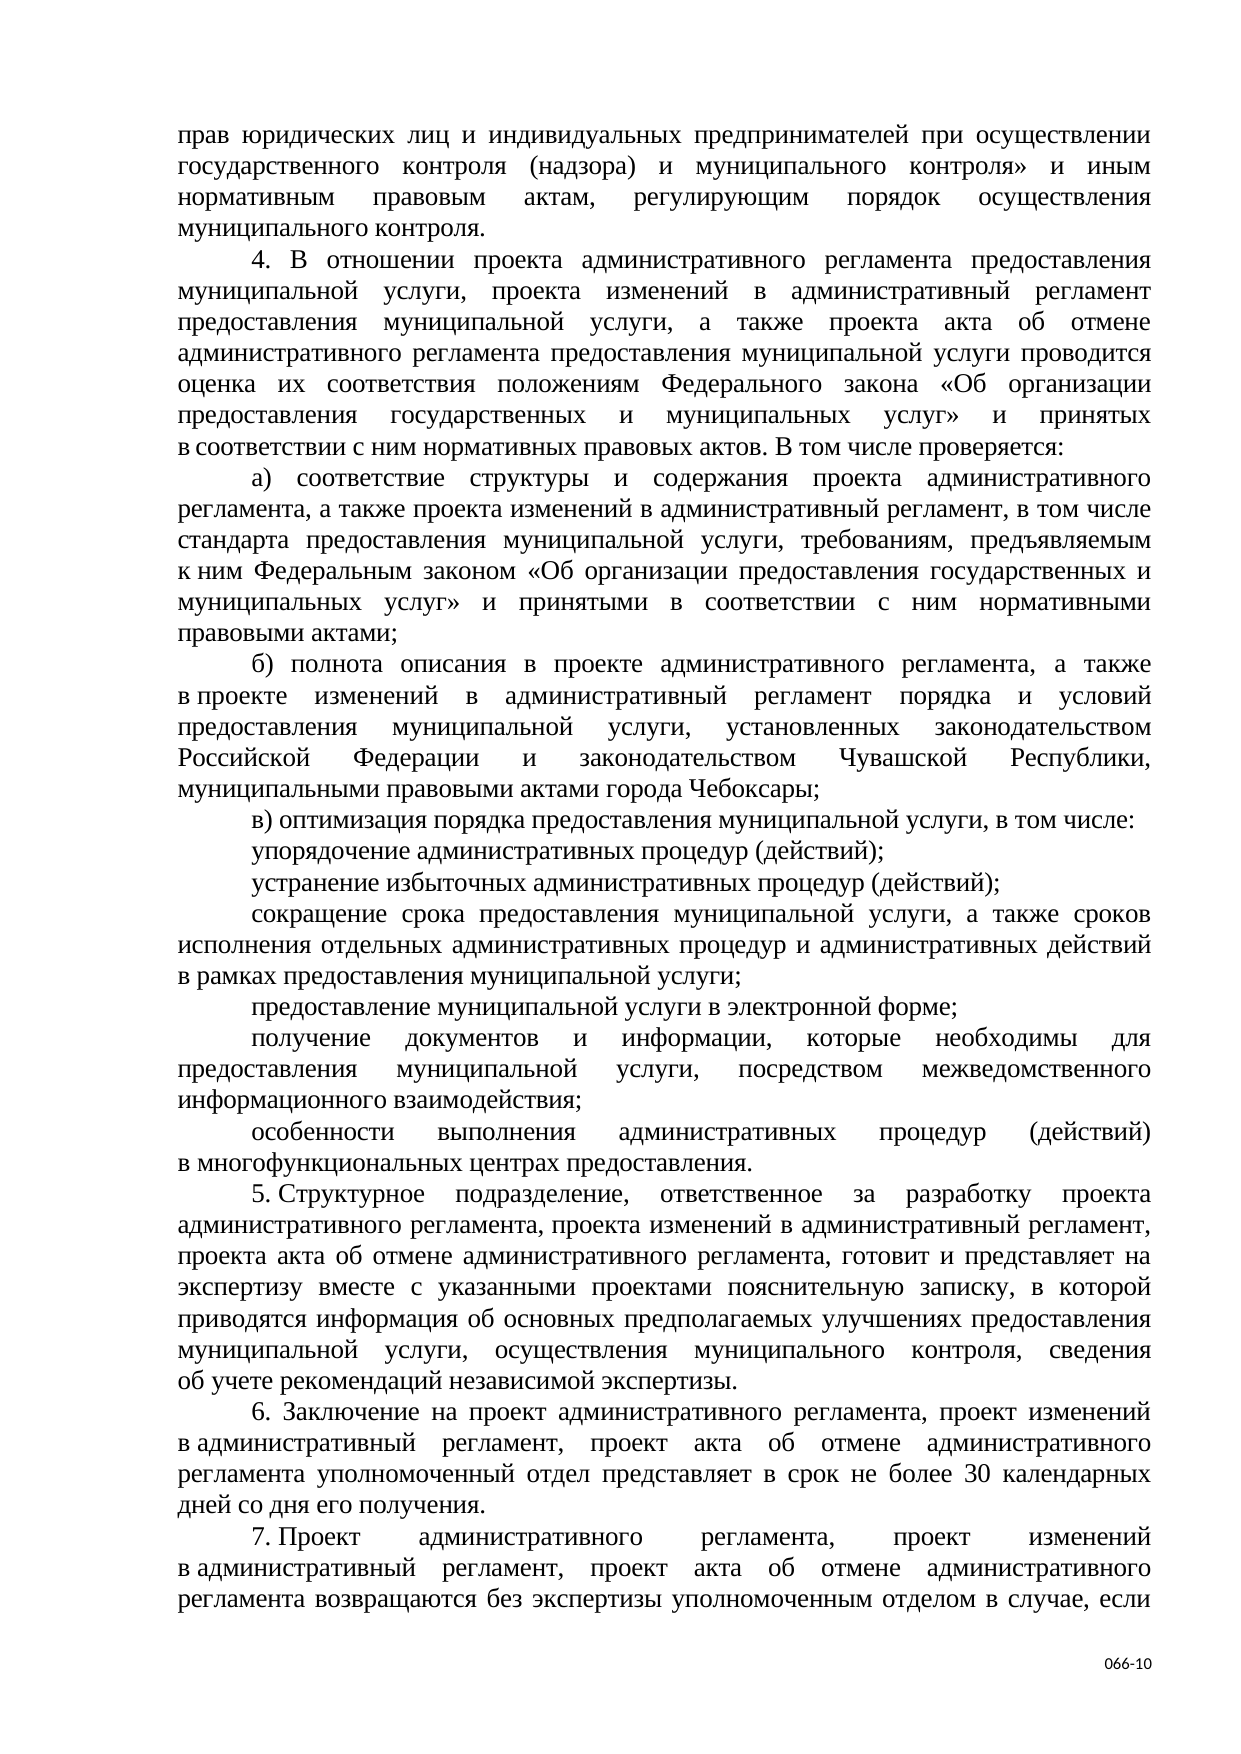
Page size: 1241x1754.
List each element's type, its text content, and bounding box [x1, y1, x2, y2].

text 4. В отношении проекта административного регламента предоставления муниципальной услуги, проекта изменений в административный регламент предоставления муниципальной услуги, а также проекта акта об отмене административного регламента предоставления муниципальной услуги проводится оценка их соответствия положениям Федерального закона «Об организации предоставления государственных и муниципальных услуг» и принятых в соответствии с ним нормативных правовых актов. В том числе проверяется: [177, 243, 1152, 461]
text 5. Структурное подразделение, ответственное за разработку проекта административного регламента, проекта изменений в административный регламент, проекта акта об отмене административного регламента, готовит и представляет на экспертизу вместе с указанными проектами пояснительную записку, в которой приводятся информация об основных предполагаемых улучшениях предоставления муниципальной услуги, осуществления муниципального контроля, сведения об учете рекомендаций независимой экспертизы. [177, 1177, 1152, 1395]
text устранение избыточных административных процедур (действий); [177, 866, 1152, 897]
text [177, 118, 1152, 243]
text предоставление муниципальной услуги в электронной форме; [177, 990, 1152, 1021]
text а) соответствие структуры и содержания проекта административного регламента, а также проекта изменений в административный регламент, в том числе стандарта предоставления муниципальной услуги, требованиям, предъявляемым к ним Федеральным законом «Об организации предоставления государственных и муниципальных услуг» и принятыми в соответствии с ним нормативными правовыми актами; [177, 461, 1152, 648]
text в) оптимизация порядка предоставления муниципальной услуги, в том числе: [177, 803, 1152, 834]
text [177, 1520, 1152, 1613]
text особенности выполнения административных процедур (действий) в многофункциональных центрах предоставления. [177, 1115, 1152, 1177]
text получение документов и информации, которые необходимы для предоставления муниципальной услуги, посредством межведомственного информационного взаимодействия; [177, 1021, 1152, 1115]
text сокращение срока предоставления муниципальной услуги, а также сроков исполнения отдельных административных процедур и административных действий в рамках предоставления муниципальной услуги; [177, 897, 1152, 990]
text 6. Заключение на проект административного регламента, проект изменений в административный регламент, проект акта об отмене административного регламента уполномоченный отдел представляет в срок не более 30 календарных дней со дня его получения. [177, 1395, 1152, 1520]
text б) полнота описания в проекте административного регламента, а также в проекте изменений в административный регламент порядка и условий предоставления муниципальной услуги, установленных законодательством Российской Федерации и законодательством Чувашской Республики, муниципальными правовыми актами города Чебоксары; [177, 648, 1152, 803]
text упорядочение административных процедур (действий); [177, 834, 1152, 866]
